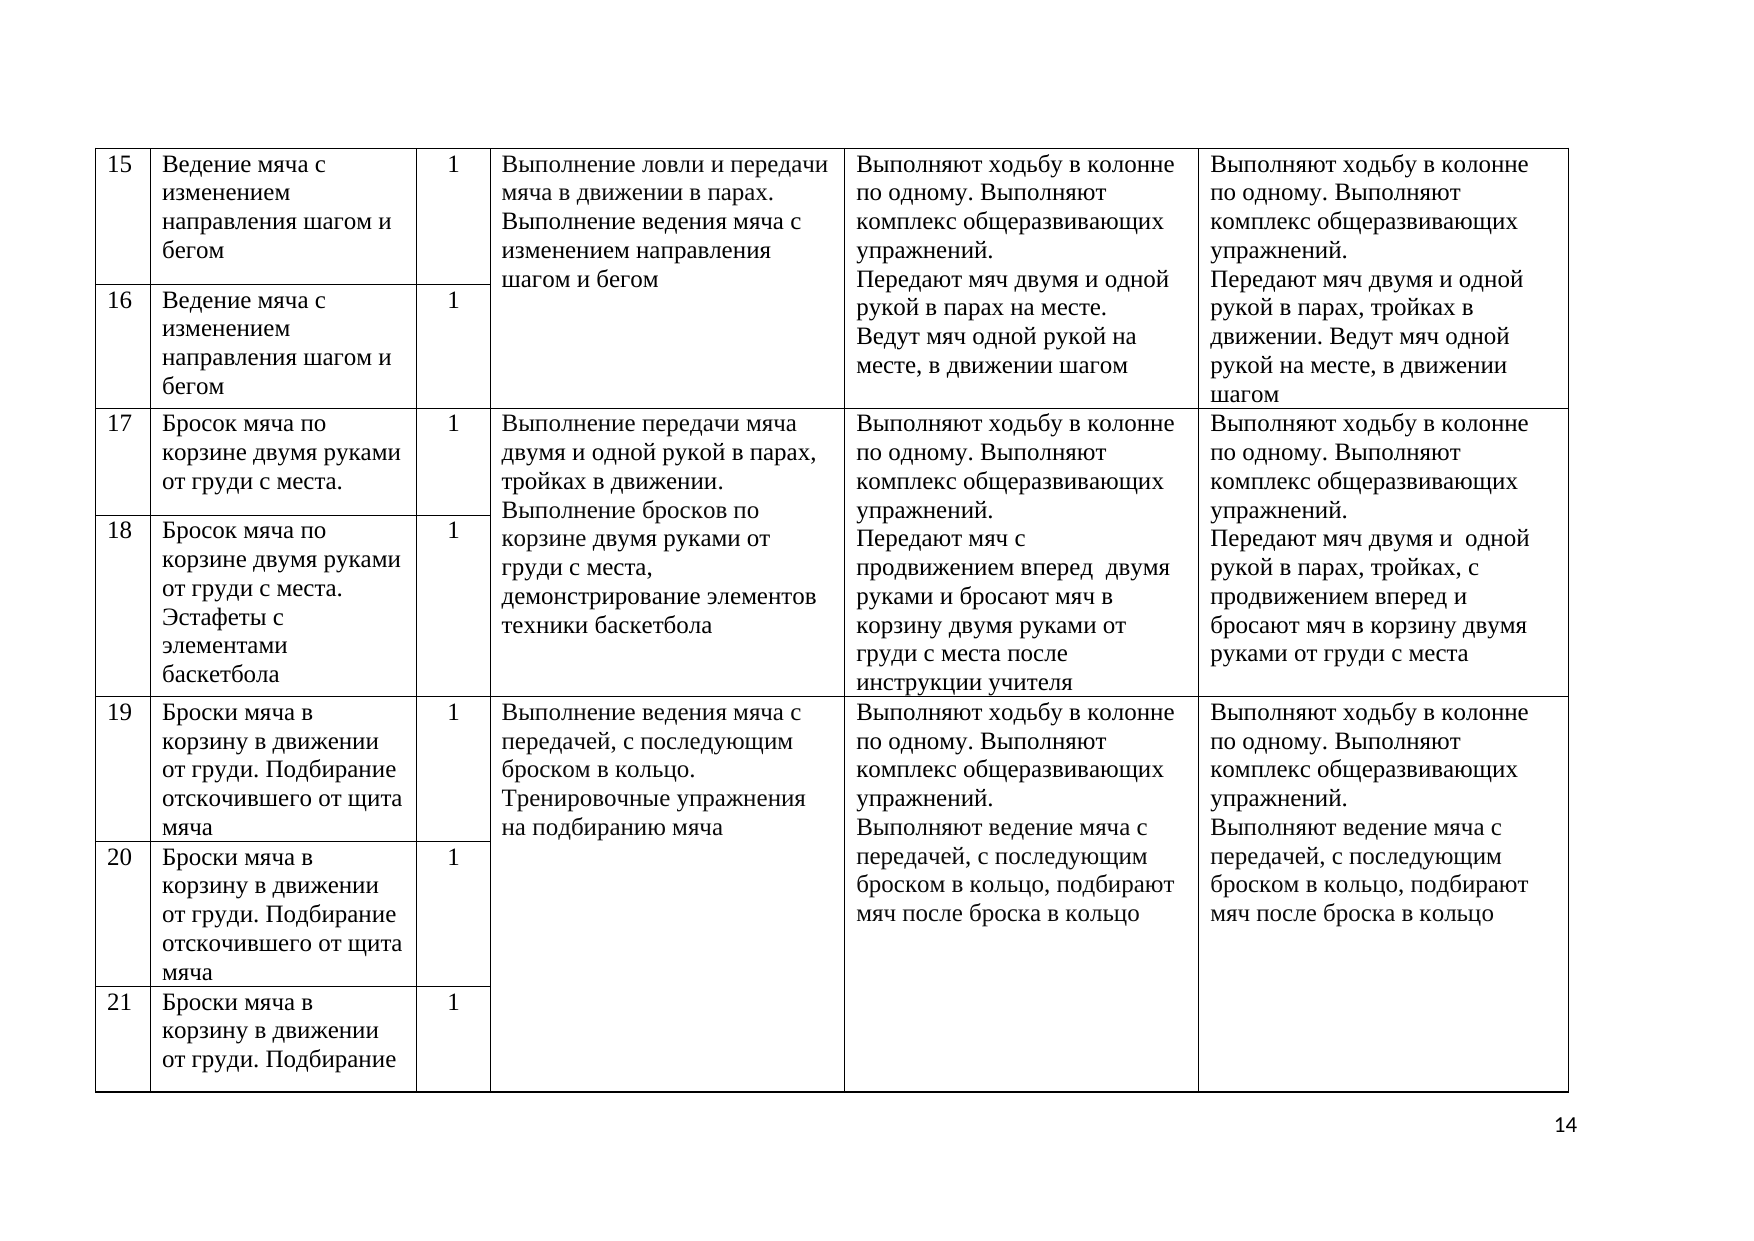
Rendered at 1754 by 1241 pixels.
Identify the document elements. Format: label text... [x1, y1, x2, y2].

table_cell Выполняют ходьбу в колонне по одному. Выполняют комплекс общеразвивающих упражнений. Передают мяч двумя и одной рукой в парах, тройках в движении. Ведут мяч одной рукой на месте, в движении шагом [1199, 149, 1568, 407]
table_cell 1 [417, 409, 490, 514]
table_cell Бросок мяча по корзине двумя руками от груди с места. [151, 409, 416, 514]
table_cell 16 [96, 285, 150, 407]
table_cell 15 [96, 149, 150, 284]
table_cell 1 [417, 842, 490, 986]
table_cell Выполняют ходьбу в колонне по одному. Выполняют комплекс общеразвивающих упражнений. Передают мяч двумя и одной рукой в парах на месте. Ведут мяч одной рукой на месте, в движении шагом [845, 149, 1198, 407]
table_cell Выполняют ходьбу в колонне по одному. Выполняют комплекс общеразвивающих упражнений. Выполняют ведение мяча с передачей, с последующим броском в кольцо, подбирают мяч после броска в кольцо [1199, 697, 1568, 1091]
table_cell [151, 842, 416, 986]
table_cell Броски мяча в корзину в движении от груди. Подбирание отскочившего от щита мяча [151, 697, 416, 841]
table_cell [151, 987, 416, 1091]
table_cell Выполняют ходьбу в колонне по одному. Выполняют комплекс общеразвивающих упражнений. Передают мяч двумя и одной рукой в парах, тройках, с продвижением вперед и бросают мяч в корзину двумя руками от груди с места [1199, 409, 1568, 696]
table_cell Бросок мяча по корзине двумя руками от груди с места. Эстафеты с элементами баскетбола [151, 516, 416, 696]
table_cell 1 [417, 697, 490, 841]
table_cell 1 [417, 516, 490, 696]
table_cell 1 [417, 149, 490, 284]
table_cell Выполнение передачи мяча двумя и одной рукой в парах, тройках в движении. Выполнение бросков по корзине двумя руками от груди с места, демонстрирование элементов техники баскетбола [491, 409, 844, 696]
table_cell Выполнение ведения мяча с передачей, с последующим броском в кольцо. Тренировочные упражнения на подбиранию мяча [491, 697, 844, 1091]
table_cell 20 [96, 842, 150, 986]
table_cell Выполнение ловли и передачи мяча в движении в парах. Выполнение ведения мяча с изменением направления шагом и бегом [491, 149, 844, 407]
table_cell 18 [96, 516, 150, 696]
table_cell Выполняют ходьбу в колонне по одному. Выполняют комплекс общеразвивающих упражнений. Выполняют ведение мяча с передачей, с последующим броском в кольцо, подбирают мяч после броска в кольцо [845, 697, 1198, 1091]
table_cell Ведение мяча с изменением направления шагом и бегом [151, 149, 416, 284]
table_cell 1 [417, 285, 490, 407]
table_cell 19 [96, 697, 150, 841]
table_cell 1 [417, 987, 490, 1091]
table_cell 21 [96, 987, 150, 1091]
table_cell Выполняют ходьбу в колонне по одному. Выполняют комплекс общеразвивающих упражнений. Передают мяч с продвижением вперед двумя руками и бросают мяч в корзину двумя руками от груди с места после инструкции учителя [845, 409, 1198, 696]
table_cell 17 [96, 409, 150, 514]
table_cell Ведение мяча с изменением направления шагом и бегом [151, 285, 416, 407]
